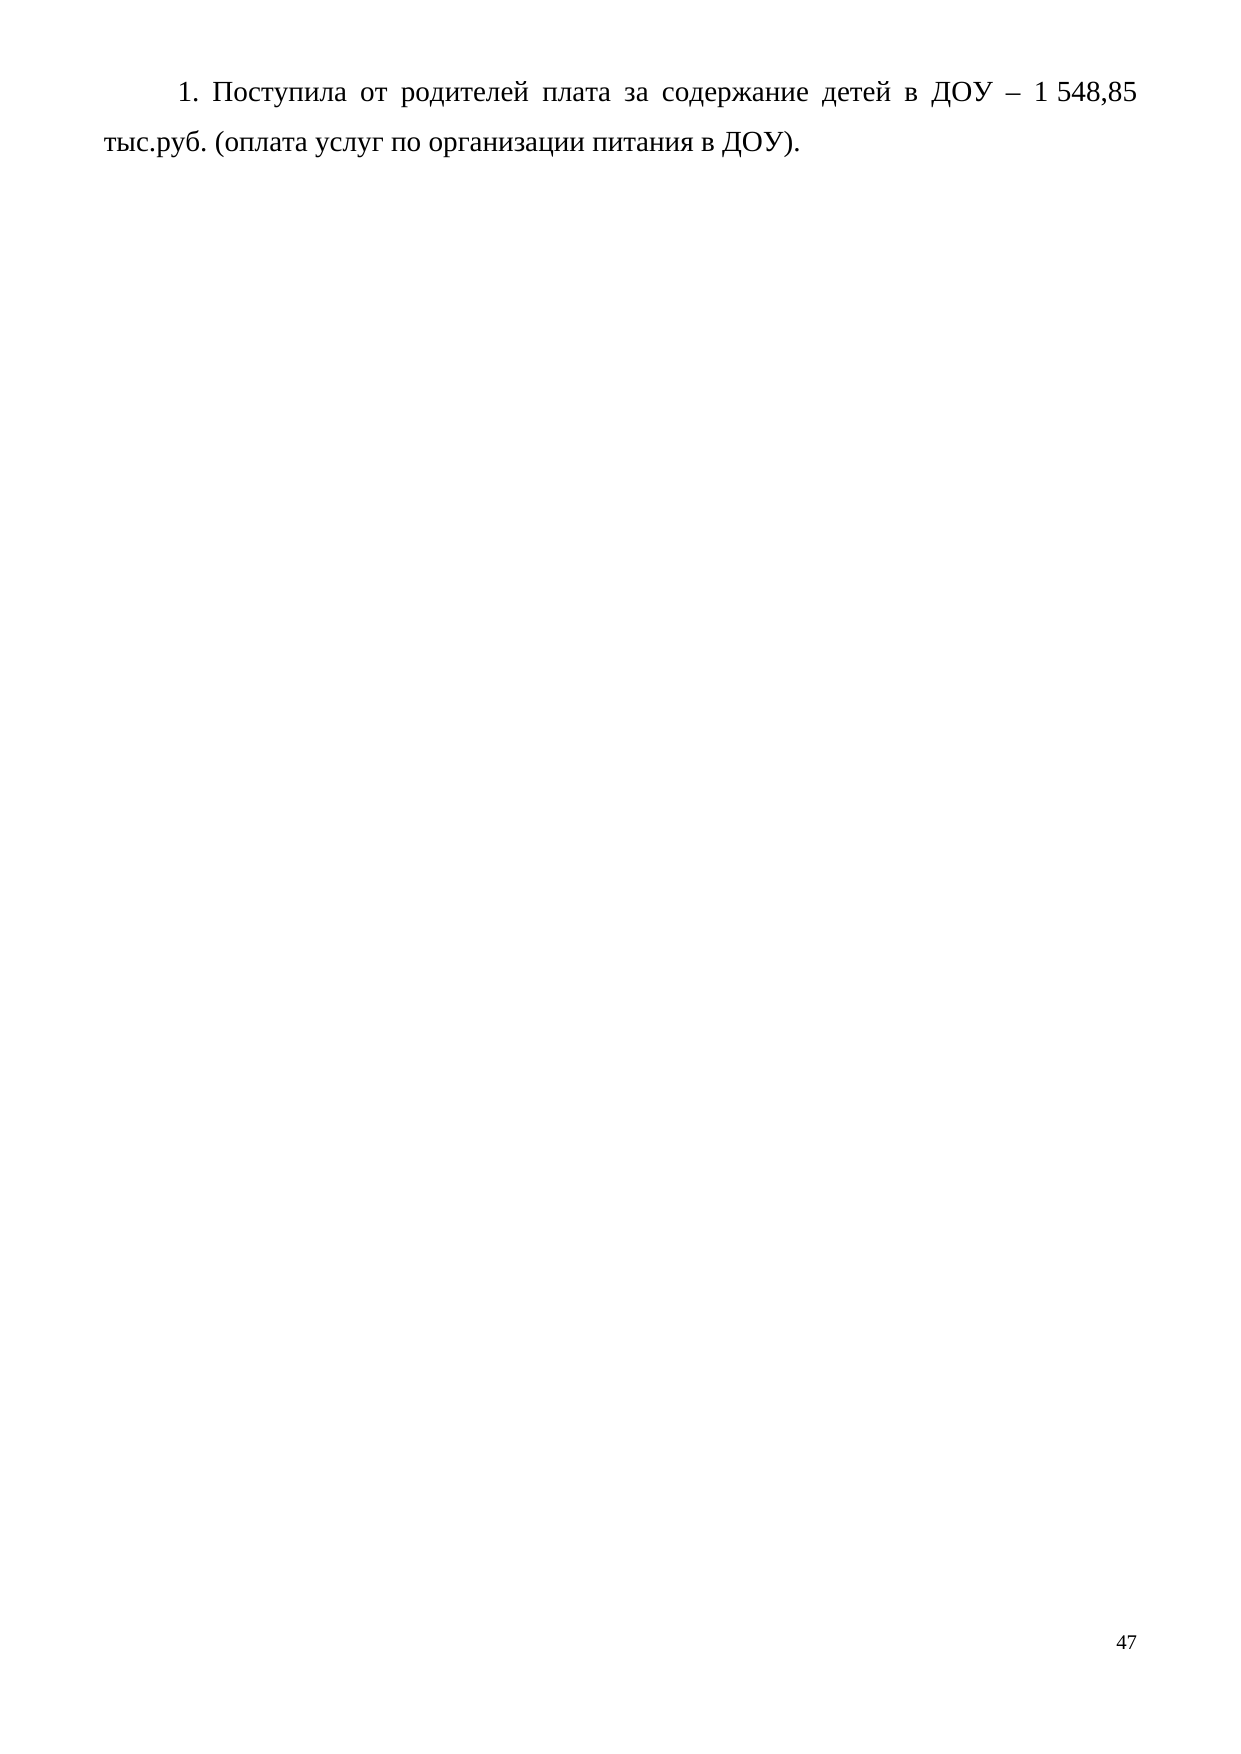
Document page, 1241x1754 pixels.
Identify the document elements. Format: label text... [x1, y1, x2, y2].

text 1. Поступила от родителей плата за содержание детей в ДОУ – 1 548,85 тыс.руб. (оплата услуг по организации питания в ДОУ). [103, 74, 1137, 158]
